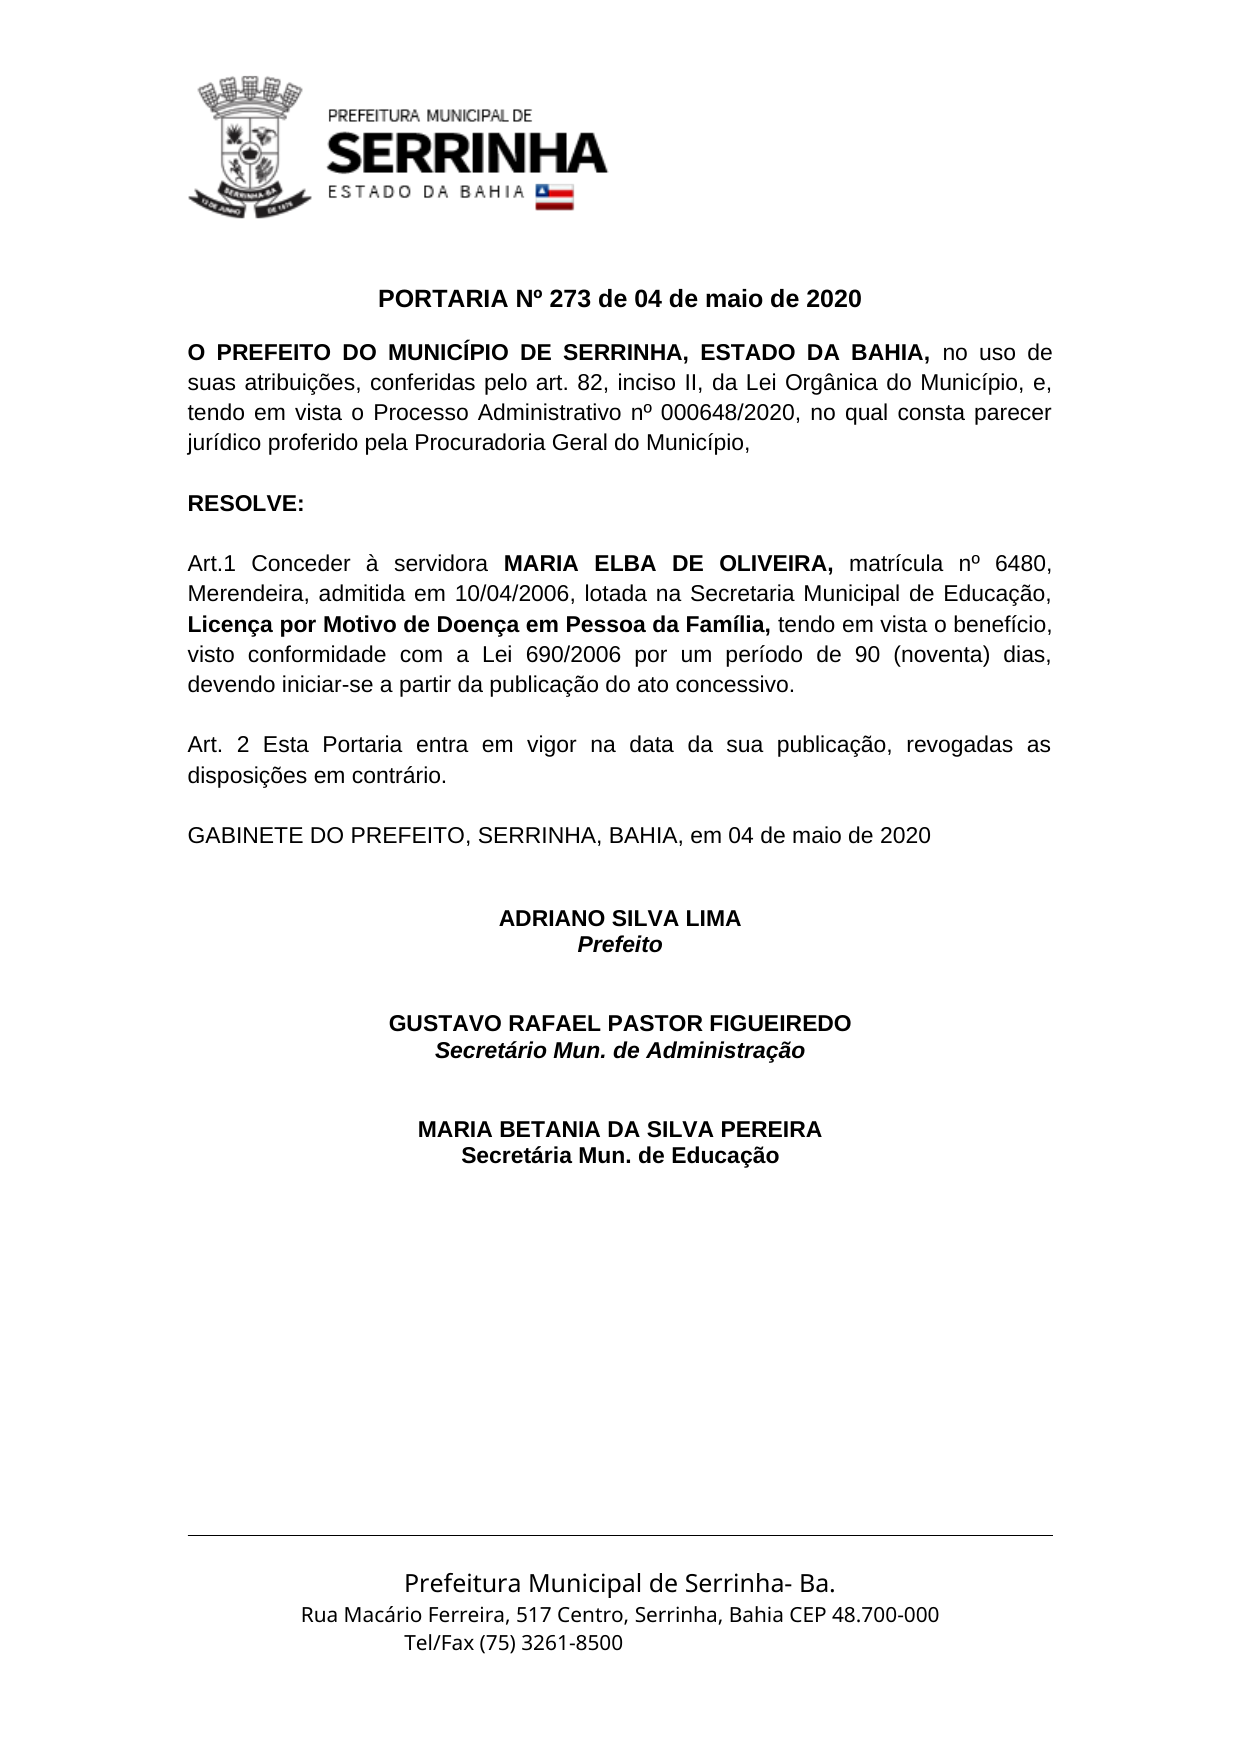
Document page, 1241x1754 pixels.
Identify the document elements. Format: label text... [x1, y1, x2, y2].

text RESOLVE: [187, 490, 1053, 516]
text Secretária Mun. de Educação [187, 1142, 1053, 1168]
text MARIA BETANIA DA SILVA PEREIRA [187, 1116, 1053, 1142]
text ADRIANO SILVA LIMA [187, 905, 1053, 931]
text Art.1 Conceder à servidora MARIA ELBA DE OLIVEIRA, matrícula nº 6480, Merendeira, admitida em 10/04/2006, lotada na Secretaria Municipal de Educação, Licença por Motivo de Doença em Pessoa da Família, tendo em vista o benefício, visto conformidade com a Lei 690/2006 por um período de 90 (noventa) dias, devendo iniciar-se a partir da publicação do ato concessivo. [187, 550, 1053, 697]
text Prefeito [187, 931, 1053, 958]
text GABINETE DO PREFEITO, SERRINHA, BAHIA, em 04 de maio de 2020 [187, 822, 1053, 848]
text O PREFEITO DO MUNICÍPIO DE SERRINHA, ESTADO DA BAHIA, no uso de suas atribuições, conferidas pelo art. 82, inciso II, da Lei Orgânica do Município, e, tendo em vista o Processo Administrativo nº 000648/2020, no qual consta parecer jurídico proferido pela Procuradoria Geral do Município, [187, 339, 1053, 456]
text Secretário Mun. de Administração [187, 1037, 1053, 1063]
text GUSTAVO RAFAEL PASTOR FIGUEIREDO [187, 1010, 1053, 1037]
picture [187, 73, 609, 222]
text PORTARIA Nº 273 de 04 de maio de 2020 [187, 284, 1053, 312]
text Art. 2 Esta Portaria entra em vigor na data da sua publicação, revogadas as disposições em contrário. [187, 731, 1053, 788]
